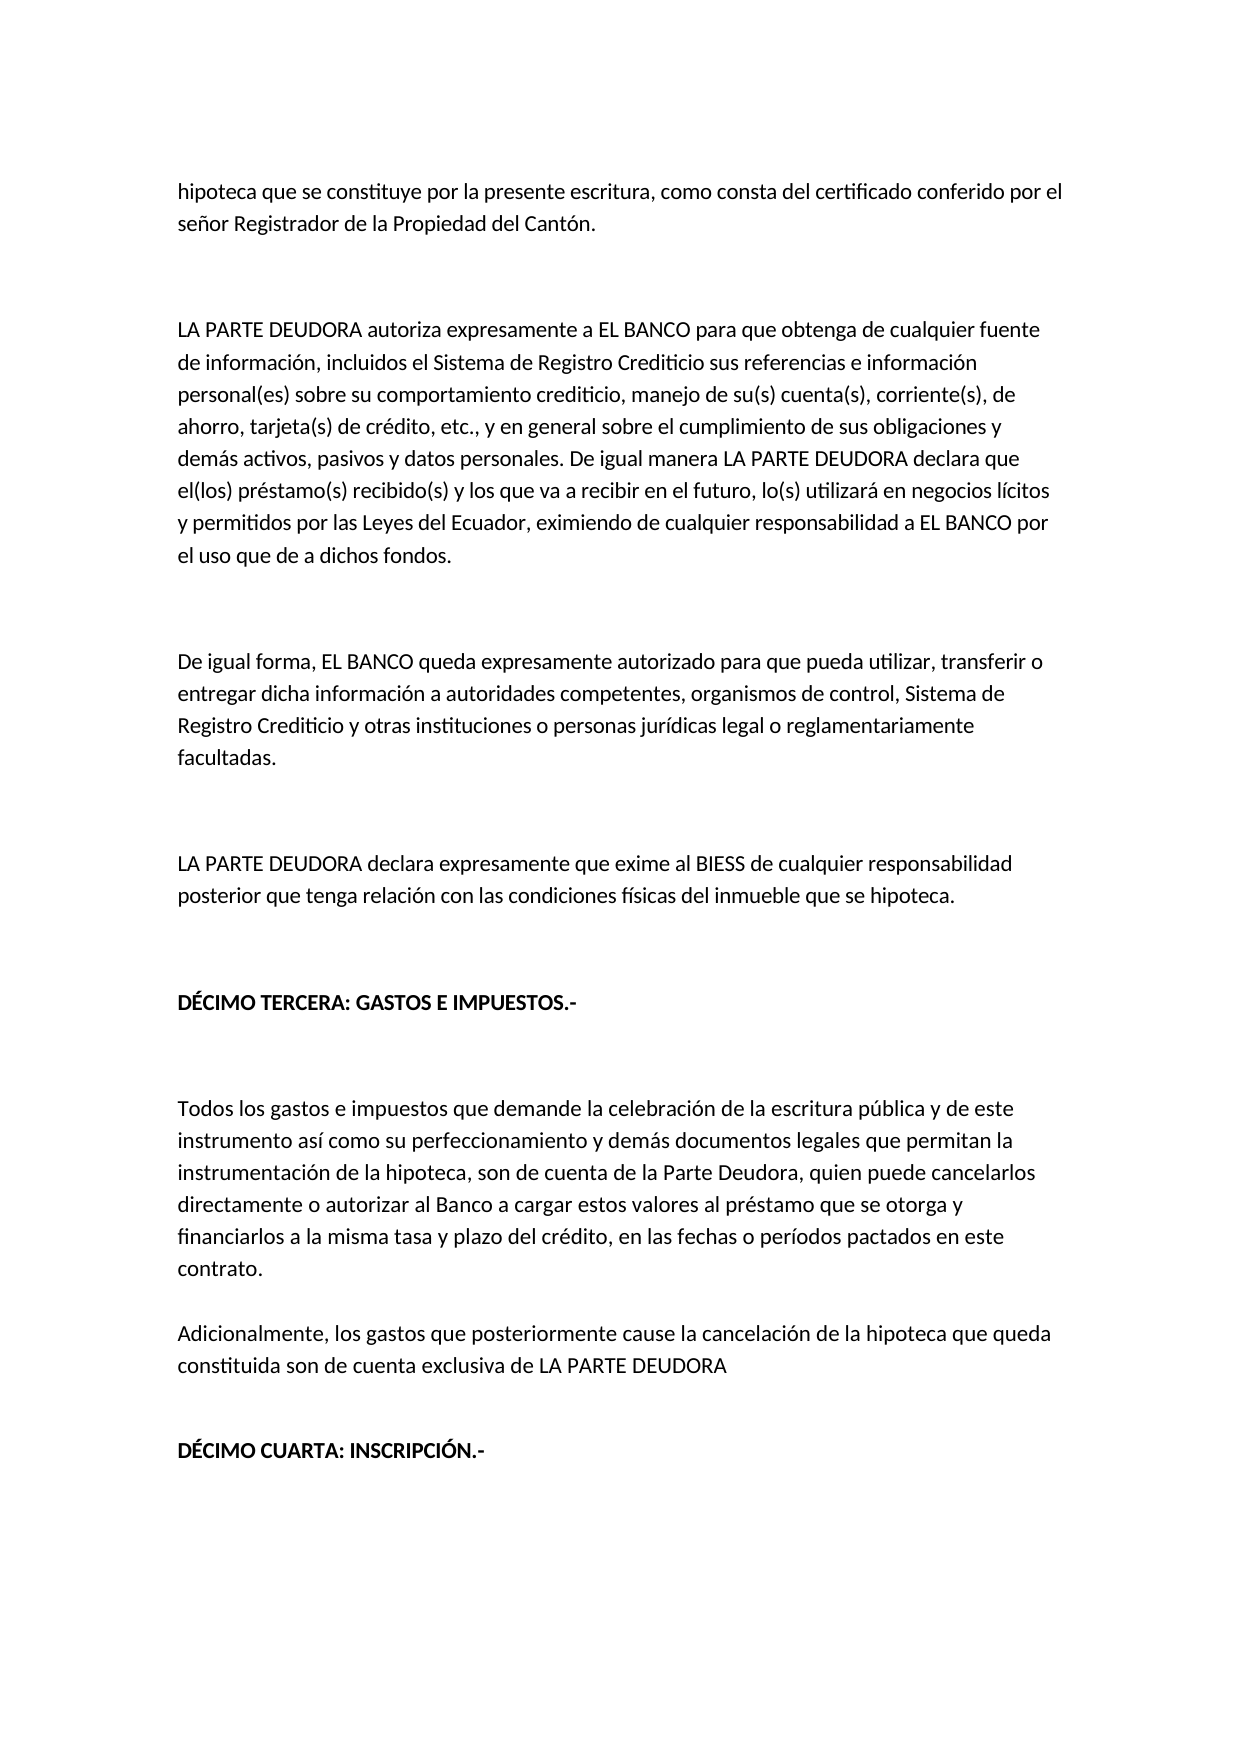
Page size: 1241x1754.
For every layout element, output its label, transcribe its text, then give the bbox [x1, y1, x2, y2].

text LA PARTE DEUDORA declara expresamente que exime al BIESS de cualquier responsabilidad posterior que tenga relación con las condiciones físicas del inmueble que se hipoteca. [177, 849, 1063, 909]
text Todos los gastos e impuestos que demande la celebración de la escritura pública y de este instrumento así como su perfeccionamiento y demás documentos legales que permitan la instrumentación de la hipoteca, son de cuenta de la Parte Deudora, quien puede cancelarlos directamente o autorizar al Banco a cargar estos valores al préstamo que se otorga y financiarlos a la misma tasa y plazo del crédito, en las fechas o períodos pactados en este contrato. [177, 1094, 1063, 1283]
text LA PARTE DEUDORA autoriza expresamente a EL BANCO para que obtenga de cualquier fuente de información, incluidos el Sistema de Registro Crediticio sus referencias e información personal(es) sobre su comportamiento crediticio, manejo de su(s) cuenta(s), corriente(s), de ahorro, tarjeta(s) de crédito, etc., y en general sobre el cumplimiento de sus obligaciones y demás activos, pasivos y datos personales. De igual manera LA PARTE DEUDORA declara que el(los) préstamo(s) recibido(s) y los que va a recibir en el futuro, lo(s) utilizará en negocios lícitos y permitidos por las Leyes del Ecuador, eximiendo de cualquier responsabilidad a EL BANCO por el uso que de a dichos fondos. [177, 315, 1063, 569]
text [177, 177, 1063, 237]
text DÉCIMO CUARTA: INSCRIPCIÓN.- [177, 1436, 1063, 1464]
text De igual forma, EL BANCO queda expresamente autorizado para que pueda utilizar, transferir o entregar dicha información a autoridades competentes, organismos de control, Sistema de Registro Crediticio y otras instituciones o personas jurídicas legal o reglamentariamente facultadas. [177, 647, 1063, 771]
text DÉCIMO TERCERA: GASTOS E IMPUESTOS.- [177, 988, 1063, 1016]
text Adicionalmente, los gastos que posteriormente cause la cancelación de la hipoteca que queda constituida son de cuenta exclusiva de LA PARTE DEUDORA [177, 1319, 1063, 1379]
